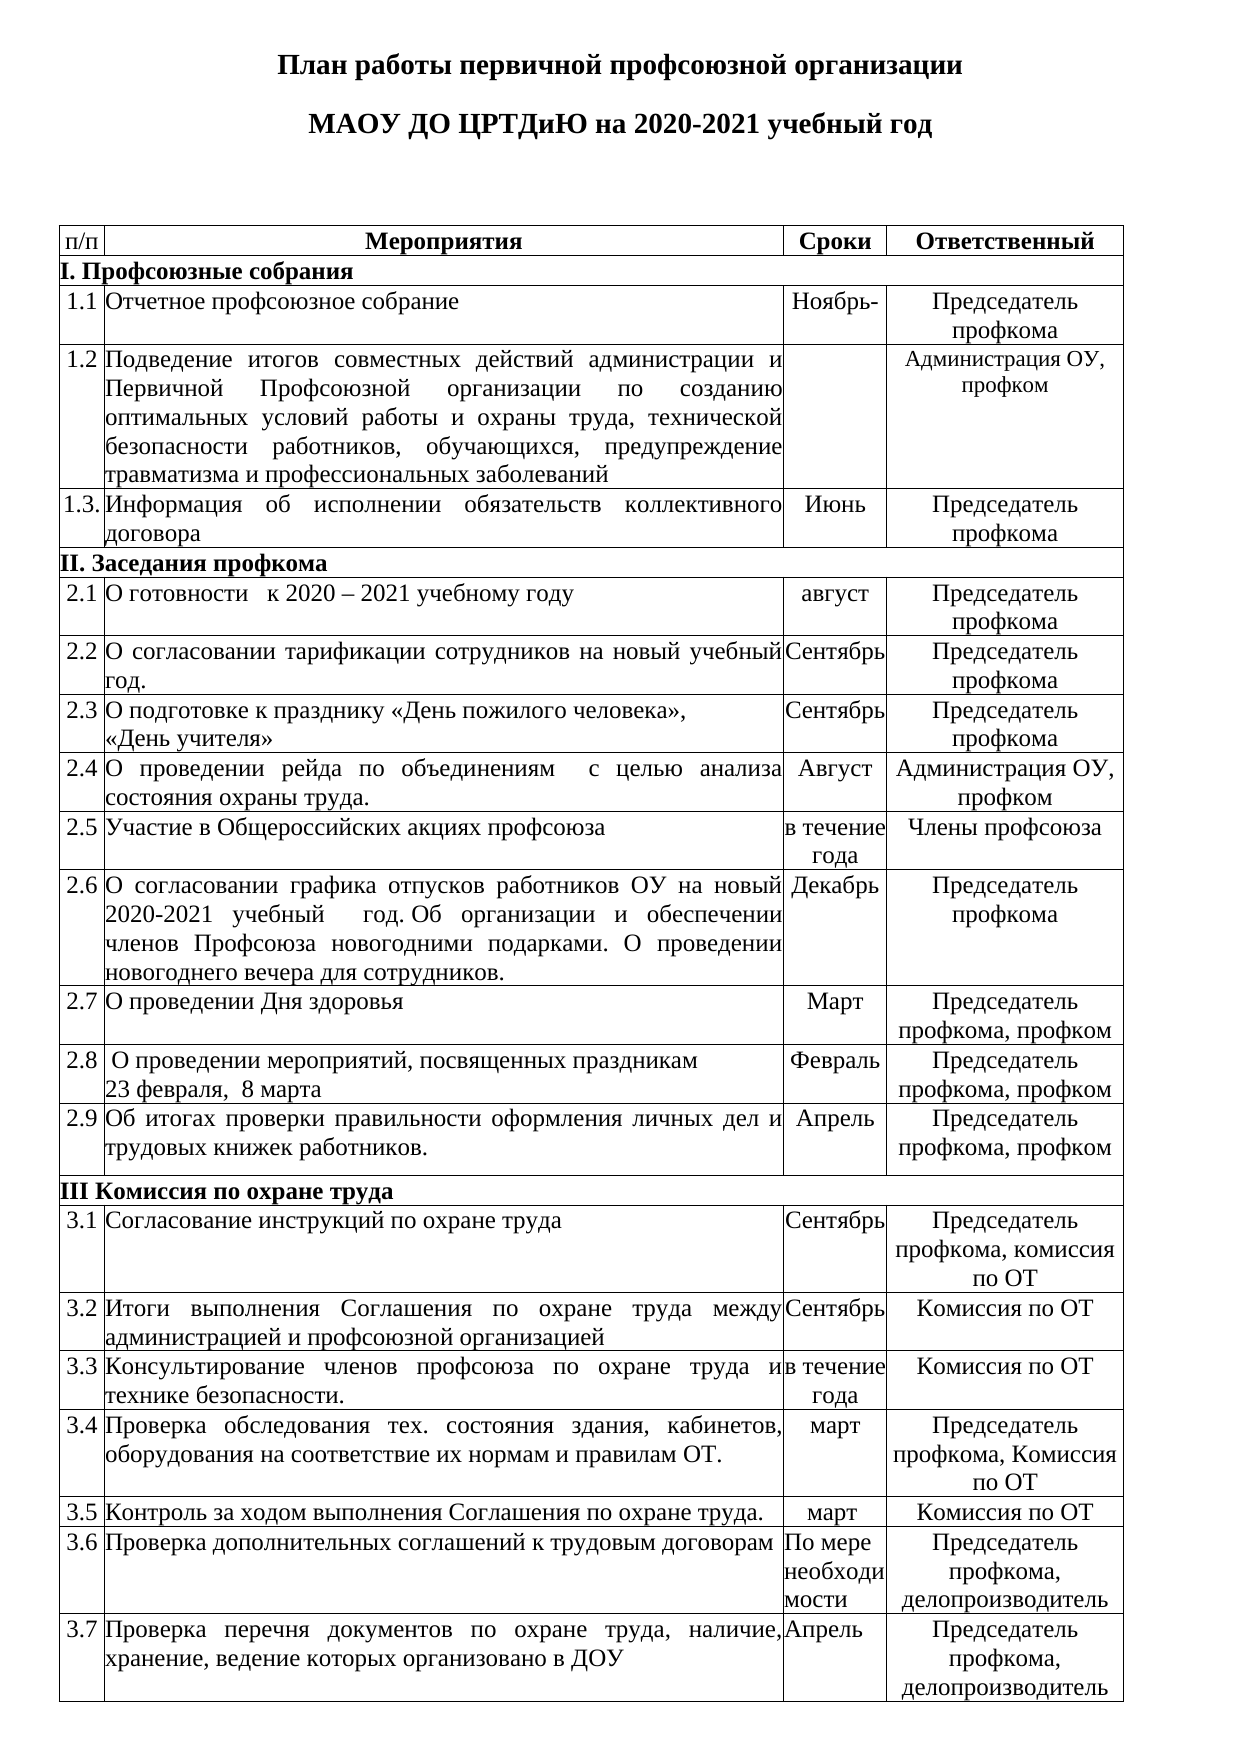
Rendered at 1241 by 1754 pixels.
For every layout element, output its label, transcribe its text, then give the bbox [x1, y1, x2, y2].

table_cell I. Профсоюзные собрания [60, 256, 1123, 285]
table_cell Администрация ОУ, профком [887, 345, 1123, 488]
table_cell Председатель профкома [887, 636, 1123, 694]
table_cell III Комиссия по охране труда [60, 1176, 1123, 1204]
table_cell Декабрь [784, 870, 886, 985]
table_cell Председатель профкома [887, 578, 1123, 635]
table_cell 3.6 [60, 1527, 104, 1613]
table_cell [887, 1527, 1123, 1613]
table_cell О готовности к 2020 – 2021 учебному году [105, 578, 783, 635]
table_cell Участие в Общероссийских акциях профсоюза [105, 812, 783, 869]
table_cell Июнь [784, 489, 886, 547]
table_cell Председатель профкома [887, 286, 1123, 343]
table_cell Проверка перечня документов по охране труда, наличие, хранение, ведение которых организовано в ДОУ [105, 1614, 783, 1701]
table_cell Председатель профкома, профком [887, 1045, 1123, 1102]
table_cell Председатель профкома, профком [887, 986, 1123, 1044]
table_cell 3.5 [60, 1497, 104, 1526]
table_cell 2.7 [60, 986, 104, 1044]
table_header Ответственный [887, 226, 1123, 255]
table_cell 1.2 [60, 345, 104, 488]
table_cell 2.5 [60, 812, 104, 869]
table_cell Председатель профкома, Комиссия по ОТ [887, 1410, 1123, 1496]
table_cell Апрель [784, 1614, 886, 1701]
table_cell Проверка обследования тех. состояния здания, кабинетов, оборудования на соответствие их нормам и правилам ОТ. [105, 1410, 783, 1496]
table_cell [784, 345, 886, 488]
table_cell август [784, 578, 886, 635]
table_cell 3.1 [60, 1206, 104, 1292]
table_cell Консультирование членов профсоюза по охране труда и технике безопасности. [105, 1351, 783, 1409]
table_cell Комиссия по ОТ [887, 1497, 1123, 1526]
table_cell 1.3. [60, 489, 104, 547]
table_cell Председатель профкома, профком [887, 1104, 1123, 1175]
table_cell март [784, 1497, 886, 1526]
table_cell Отчетное профсоюзное собрание [105, 286, 783, 343]
table_cell Сентябрь [784, 695, 886, 752]
table_cell 2.4 [60, 753, 104, 811]
table_cell 2.3 [60, 695, 104, 752]
table_cell Председатель профкома [887, 695, 1123, 752]
table_cell 3.2 [60, 1293, 104, 1350]
table_cell 1.1 [60, 286, 104, 343]
table_cell О проведении мероприятий, посвященных праздникам 23 февраля, 8 марта [105, 1045, 783, 1102]
table_cell Члены профсоюза [887, 812, 1123, 869]
table_cell Сентябрь [784, 1293, 886, 1350]
table_cell Информация об исполнении обязательств коллективного договора [105, 489, 783, 547]
table_cell II. Заседания профкома [60, 548, 1123, 577]
table_cell Апрель [784, 1104, 886, 1175]
table_cell Август [784, 753, 886, 811]
table_cell Председатель профкома [887, 489, 1123, 547]
table_cell в течение года [784, 812, 886, 869]
table_cell в течение года [784, 1351, 886, 1409]
text МАОУ ДО ЦРТДиЮ на 2020-2021 учебный год [59, 107, 1181, 140]
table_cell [887, 1614, 1123, 1701]
table_cell Подведение итогов совместных действий администрации и Первичной Профсоюзной организации по созданию оптимальных условий работы и охраны труда, технической безопасности работников, обучающихся, предупреждение травматизма и профессиональных заболеваний [105, 459, 783, 488]
text План работы первичной профсоюзной организации [59, 47, 1181, 81]
table_cell март [784, 1410, 886, 1496]
table_cell 2.2 [60, 636, 104, 694]
table_cell 3.4 [60, 1410, 104, 1496]
table_cell О проведении Дня здоровья [105, 986, 783, 1044]
table_cell Председатель профкома [887, 870, 1123, 985]
table_cell Администрация ОУ, профком [887, 753, 1123, 811]
table_cell Итоги выполнения Соглашения по охране труда между администрацией и профсоюзной организацией [105, 1293, 783, 1350]
table_header п/п [60, 226, 104, 255]
table_cell О согласовании графика отпусков работников ОУ на новый 2020-2021 учебный год. Об организации и обеспечении членов Профсоюза новогодними подарками. О проведении новогоднего вечера для сотрудников. [105, 870, 783, 985]
table_cell Сентябрь [784, 636, 886, 694]
table_cell 3.3 [60, 1351, 104, 1409]
table_cell Сентябрь [784, 1206, 886, 1292]
table_header Сроки [784, 226, 886, 255]
table_cell Контроль за ходом выполнения Соглашения по охране труда. [105, 1497, 783, 1526]
table_cell 2.1 [60, 578, 104, 635]
table_cell Комиссия по ОТ [887, 1351, 1123, 1409]
table_cell Ноябрь- [784, 286, 886, 343]
table_cell 2.8 [60, 1045, 104, 1102]
table_cell 2.9 [60, 1104, 104, 1175]
table_cell 2.6 [60, 870, 104, 985]
table_cell Март [784, 986, 886, 1044]
table_cell О проведении рейда по объединениям с целью анализа состояния охраны труда. [105, 753, 783, 811]
table_cell Председатель профкома, комиссия по ОТ [887, 1206, 1123, 1292]
table_cell Согласование инструкций по охране труда [105, 1206, 783, 1292]
table_cell Февраль [784, 1045, 886, 1102]
table_cell Проверка дополнительных соглашений к трудовым договорам [105, 1527, 783, 1613]
table_cell О согласовании тарификации сотрудников на новый учебный год. [105, 636, 783, 694]
table_cell 3.7 [60, 1614, 104, 1701]
table_cell По мере необходимости [784, 1527, 886, 1613]
table_cell О подготовке к празднику «День пожилого человека», «День учителя» [105, 695, 783, 752]
table_cell Комиссия по ОТ [887, 1293, 1123, 1350]
table_header Мероприятия [105, 226, 783, 255]
table_cell Об итогах проверки правильности оформления личных дел и трудовых книжек работников. [105, 1104, 783, 1175]
